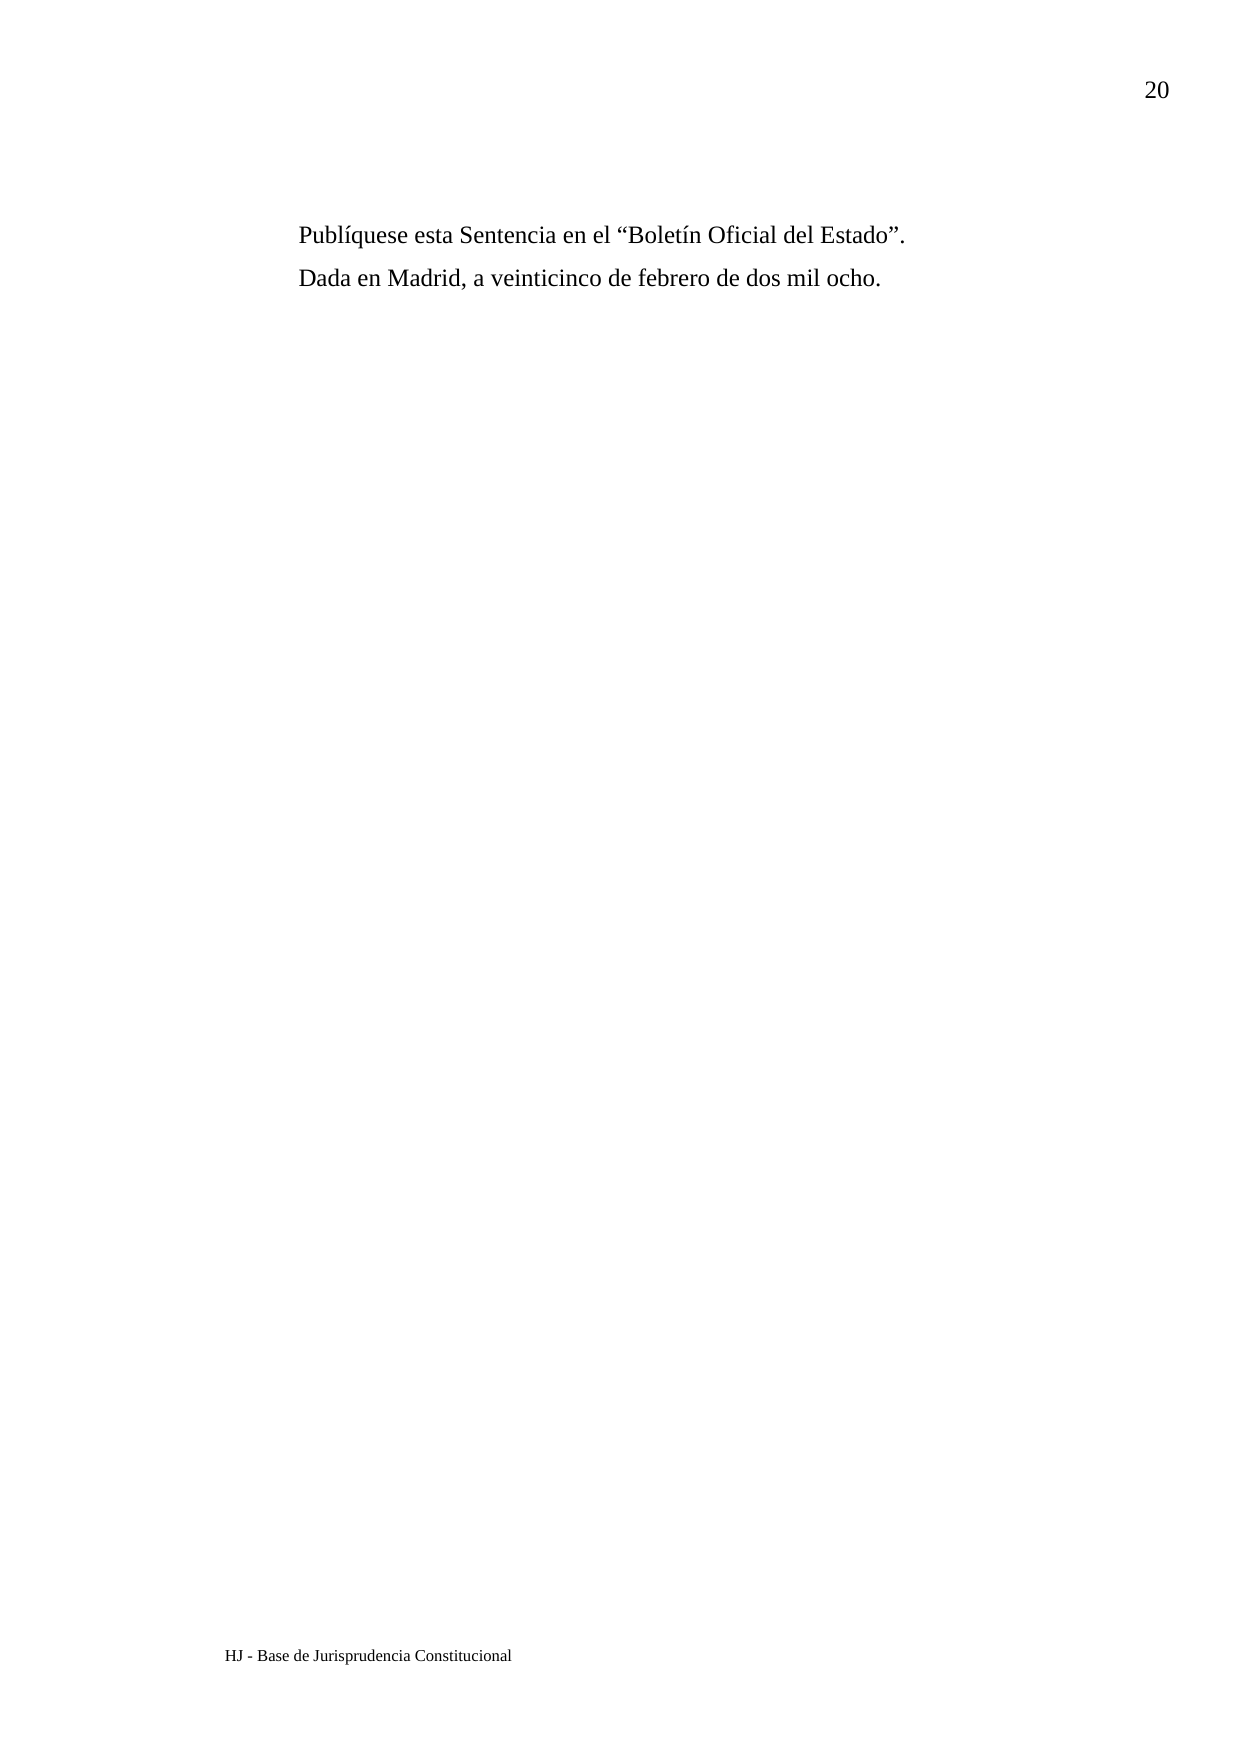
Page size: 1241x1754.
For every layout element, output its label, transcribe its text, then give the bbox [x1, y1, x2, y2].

text Dada en Madrid, a veinticinco de febrero de dos mil ocho. [224, 263, 1169, 292]
text Publíquese esta Sentencia en el “Boletín Oficial del Estado”. [224, 220, 1169, 249]
